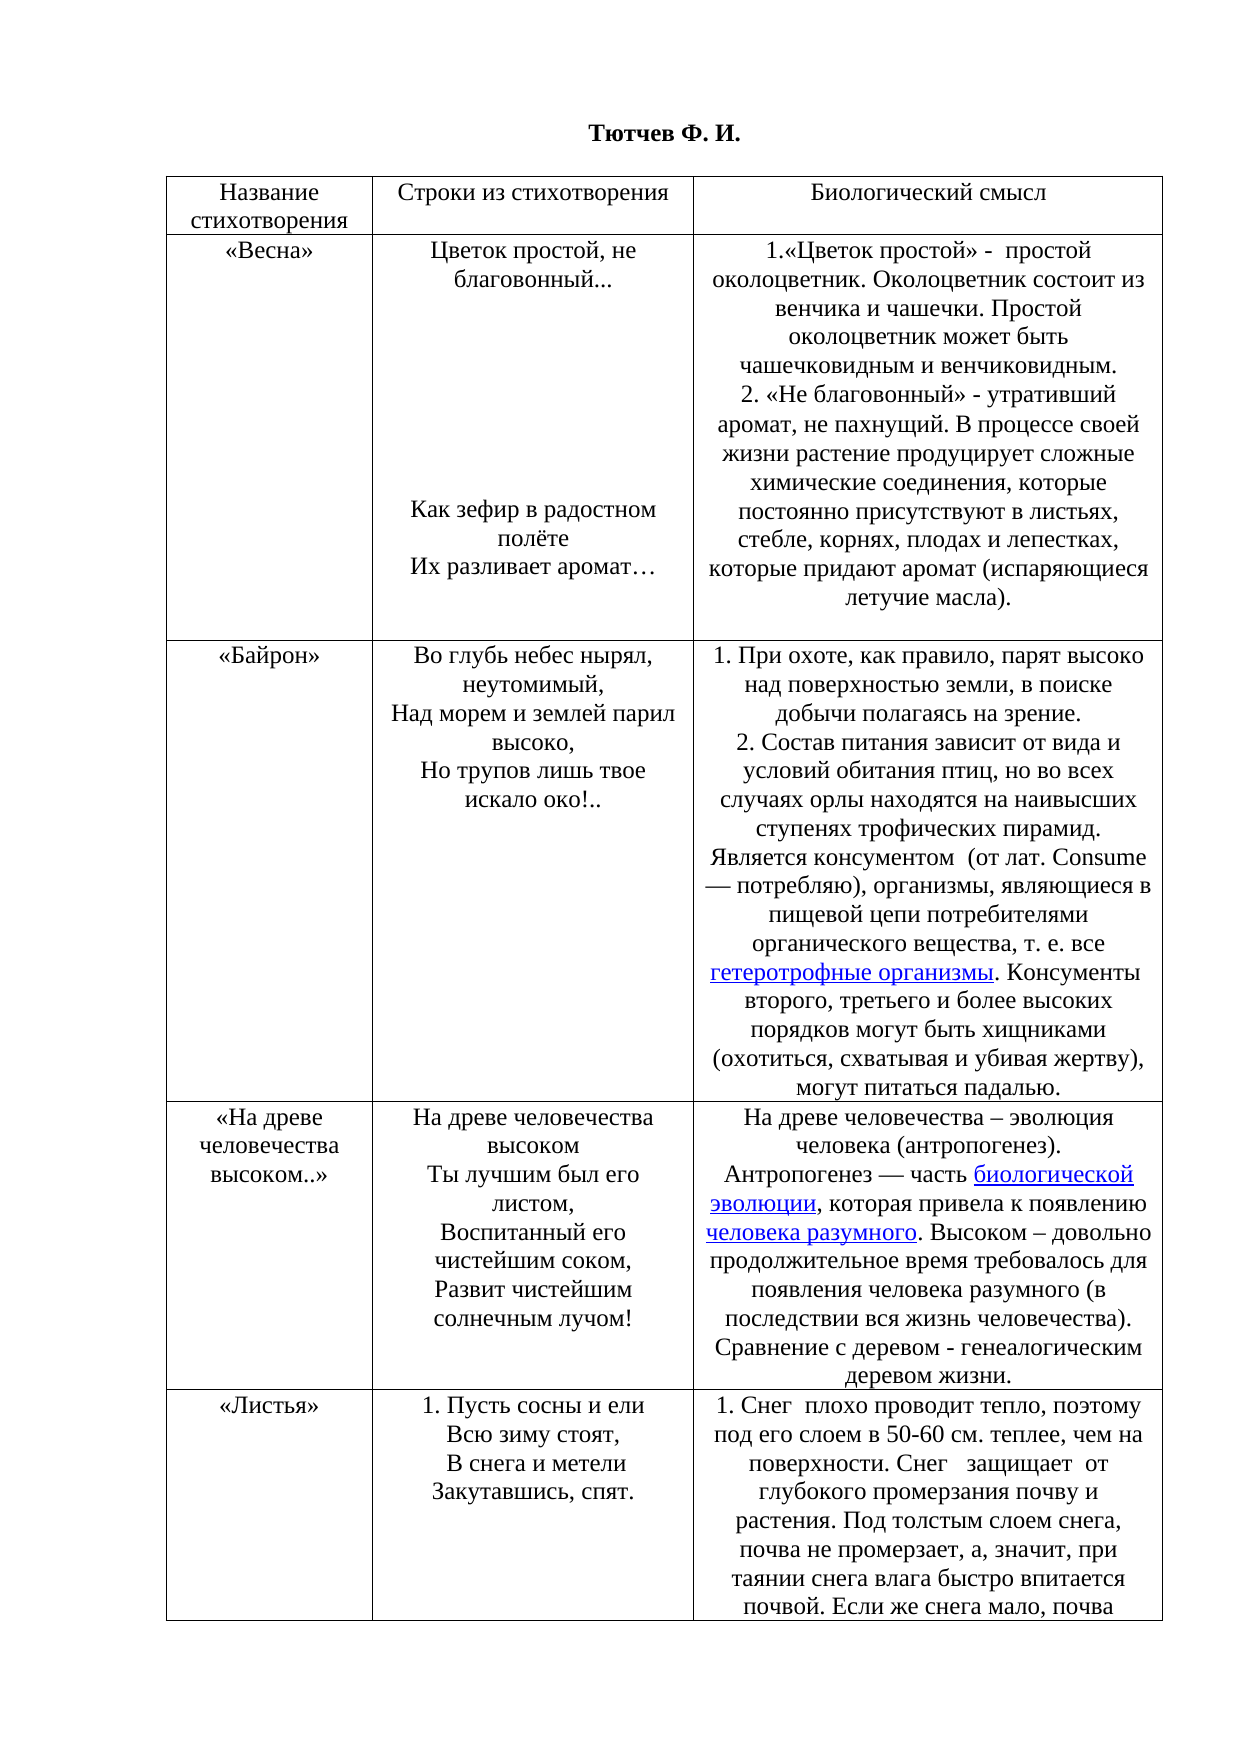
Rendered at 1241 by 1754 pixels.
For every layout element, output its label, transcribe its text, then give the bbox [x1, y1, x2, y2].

table_cell «Весна» [167, 235, 372, 639]
table_cell «На древе человечества высоком..» [167, 1102, 372, 1389]
table_cell Цветок простой, не благовонный... Как зефир в радостном полёте Их разливает аромат… [373, 235, 693, 639]
table_cell «Листья» [167, 1390, 372, 1620]
table_cell «Байрон» [167, 641, 372, 1101]
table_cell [694, 1390, 1162, 1620]
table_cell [373, 1390, 693, 1620]
table_cell 1. При охоте, как правило, парят высоко над поверхностью земли, в поиске добычи полагаясь на зрение. 2. Состав питания зависит от вида и условий обитания птиц, но во всех случаях орлы находятся на наивысших ступенях трофических пирамид. Является консументом (от лат. Consume — потребляю), организмы, являющиеся в пищевой цепи потребителями органического вещества, т. е. все гетеротрофные организмы. Консументы второго, третьего и более высоких порядков могут быть хищниками (охотиться, схватывая и убивая жертву), могут питаться падалью. [694, 641, 1162, 1101]
table_cell На древе человечества высоком Ты лучшим был его листом, Воспитанный его чистейшим соком, Развит чистейшим солнечным лучом! [373, 1102, 693, 1389]
table_header Строки из стихотворения [373, 177, 693, 234]
table_header Биологический смысл [694, 177, 1162, 234]
table_cell На древе человечества – эволюция человека (антропогенез). Антропогенез — часть биологической эволюции, которая привела к появлению человека разумного. Высоком – довольно продолжительное время требовалось для появления человека разумного (в последствии вся жизнь человечества). Сравнение с деревом - генеалогическим деревом жизни. [694, 1102, 1162, 1389]
table_header Название стихотворения [167, 177, 372, 234]
table_cell 1.«Цветок простой» - простой околоцветник. Околоцветник состоит из венчика и чашечки. Простой околоцветник может быть чашечковидным и венчиковидным. 2. «Не благовонный» - утративший аромат, не пахнущий. В процессе своей жизни растение продуцирует сложные химические соединения, которые постоянно присутствуют в листьях, стебле, корнях, плодах и лепестках, которые придают аромат (испаряющиеся летучие масла). [694, 235, 1162, 639]
text Тютчев Ф. И. [177, 118, 1152, 147]
table_cell Во глубь небес нырял, неутомимый, Над морем и землей парил высоко, Но трупов лишь твое искало око!.. [373, 641, 693, 1101]
